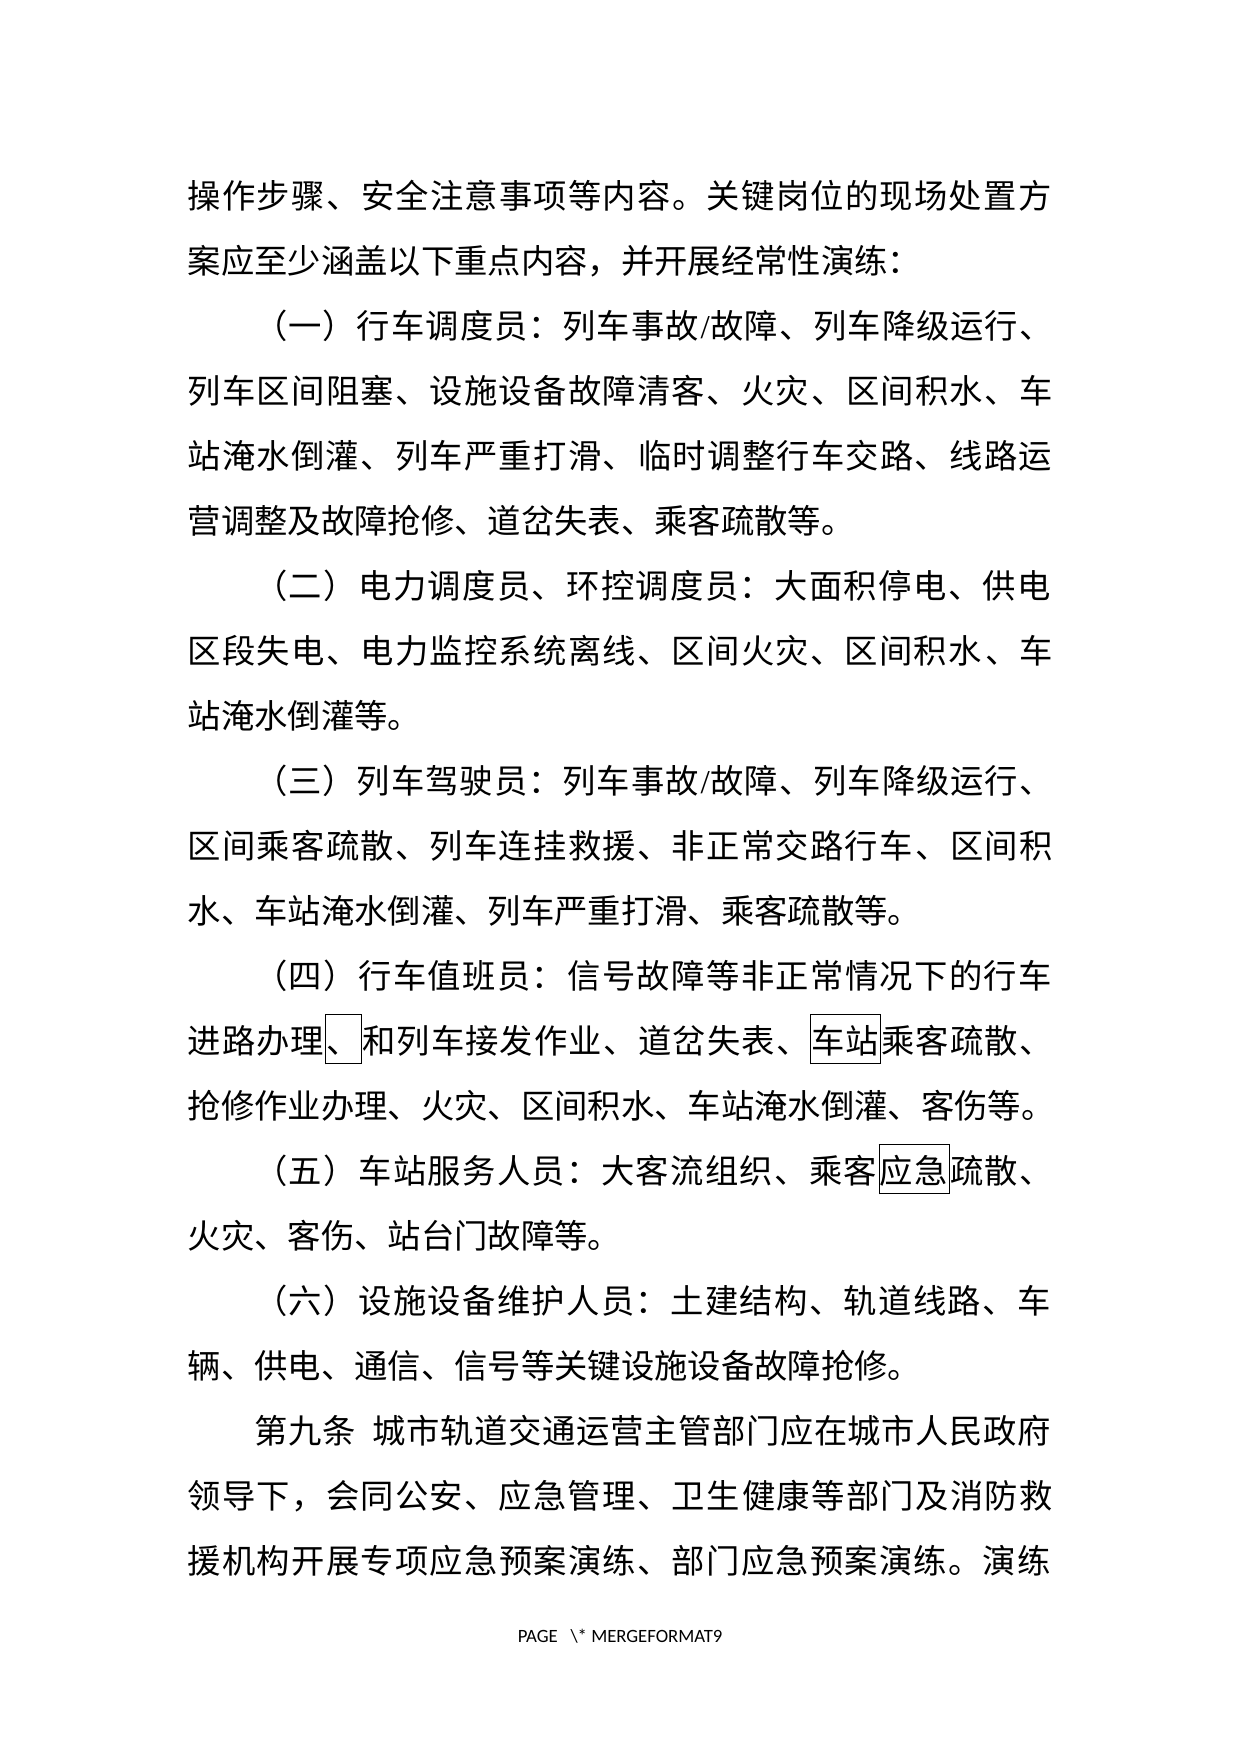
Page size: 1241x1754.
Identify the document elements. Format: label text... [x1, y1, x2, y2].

text （二）电力调度员、环控调度员：大面积停电、供电区段失电、电力监控系统离线、区间火灾、区间积水、车站淹水倒灌等。 [187, 552, 1053, 747]
text （三）列车驾驶员：列车事故/故障、列车降级运行、区间乘客疏散、列车连挂救援、非正常交路行车、区间积水、车站淹水倒灌、列车严重打滑、乘客疏散等。 [187, 747, 1053, 942]
text （一）行车调度员：列车事故/故障、列车降级运行、列车区间阻塞、设施设备故障清客、火灾、区间积水、车站淹水倒灌、列车严重打滑、临时调整行车交路、线路运营调整及故障抢修、道岔失表、乘客疏散等。 [187, 292, 1053, 552]
text （六）设施设备维护人员：土建结构、轨道线路、车辆、供电、通信、信号等关键设施设备故障抢修。 [187, 1267, 1053, 1397]
text （四）行车值班员：信号故障等非正常情况下的行车进路办理、和列车接发作业、道岔失表、车站乘客疏散、抢修作业办理、火灾、区间积水、车站淹水倒灌、客伤等。 [187, 942, 1053, 1137]
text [187, 1397, 1053, 1592]
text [187, 162, 1053, 292]
text （五）车站服务人员：大客流组织、乘客应急疏散、火灾、客伤、站台门故障等。 [187, 1137, 1053, 1267]
